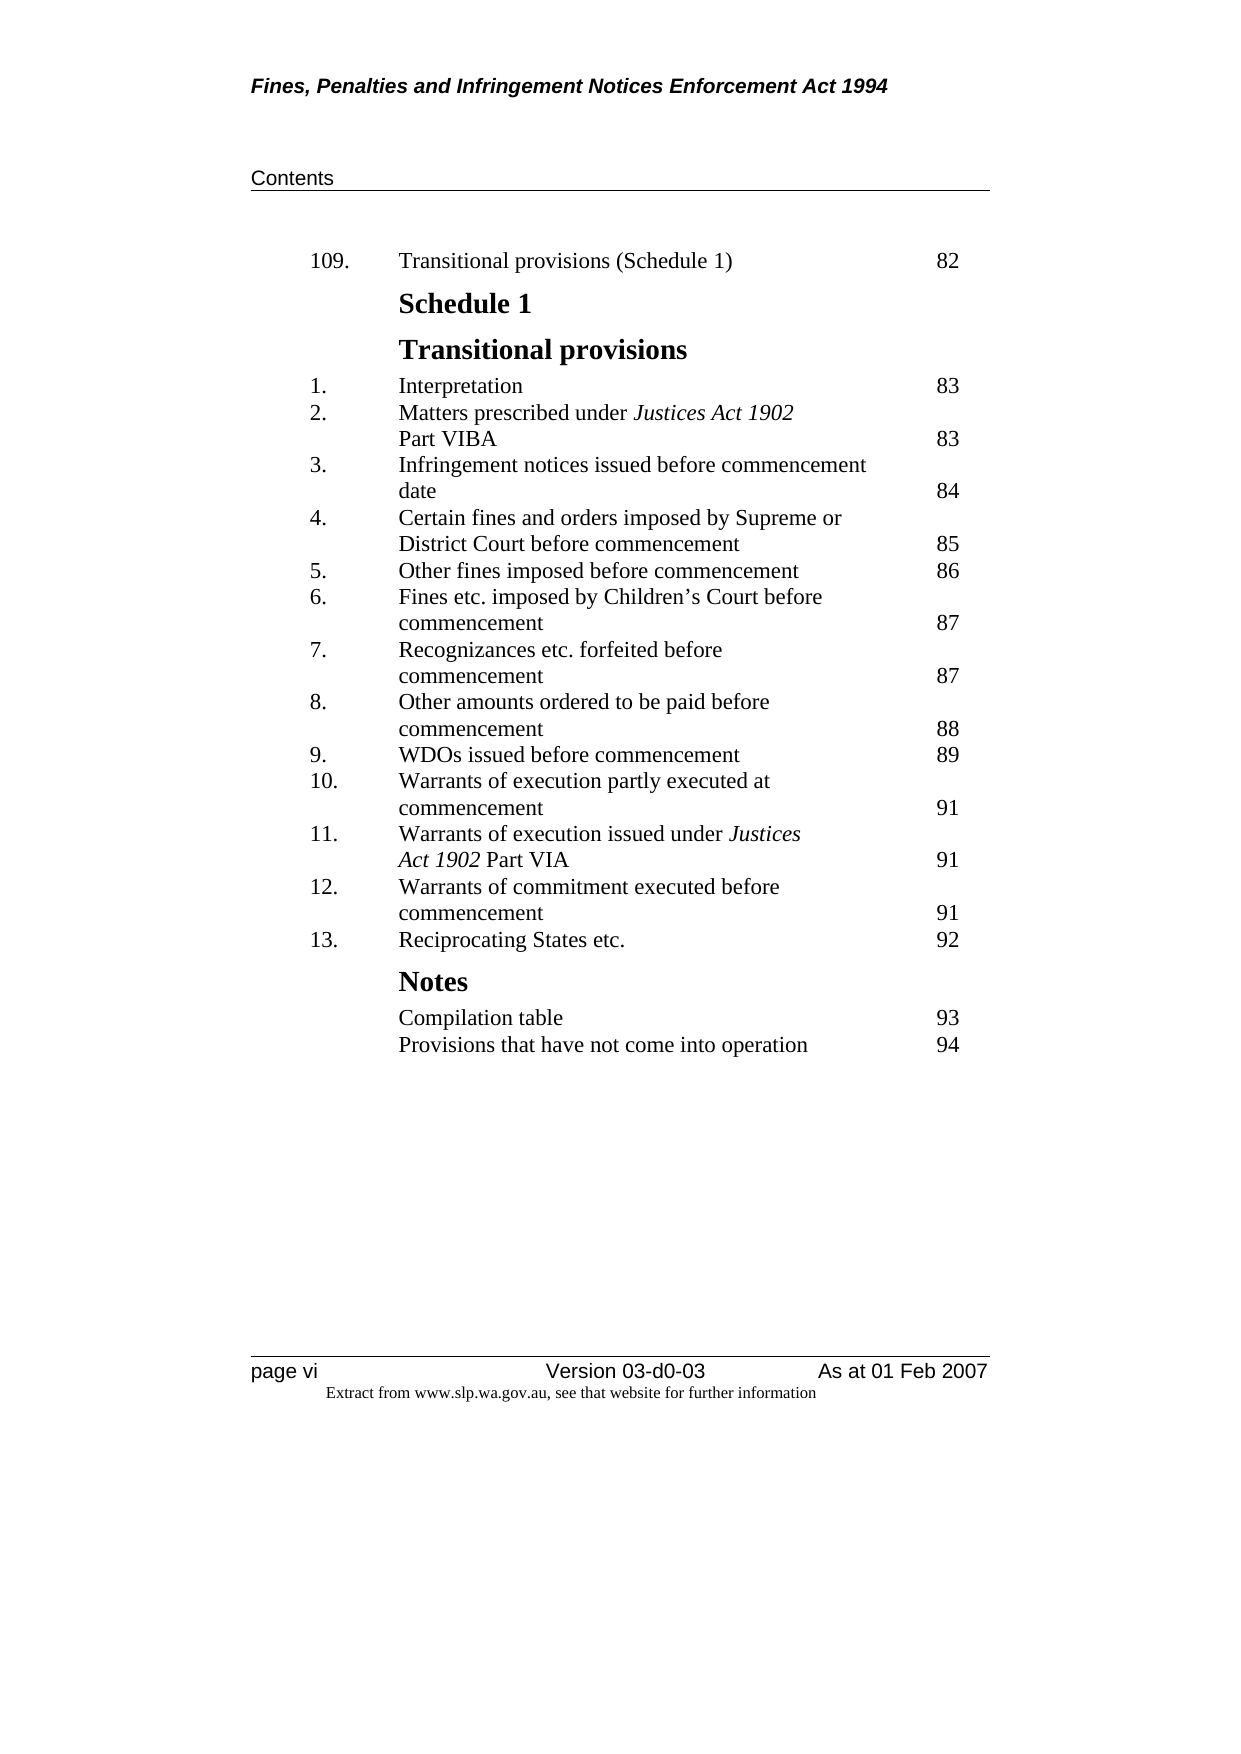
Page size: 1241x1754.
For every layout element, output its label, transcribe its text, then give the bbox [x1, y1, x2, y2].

text Transitional provisions [398, 332, 872, 366]
text Provisions that have not come into operation 94 [309, 1031, 872, 1057]
text 1. Interpretation 83 [309, 372, 872, 398]
text 4. Certain fines and orders imposed by Supreme or District Court before commencement 85 [309, 504, 872, 557]
text 11. Warrants of execution issued under Justices Act 1902 Part VIA 91 [309, 820, 872, 873]
text 7. Recognizances etc. forfeited before commencement 87 [309, 636, 872, 688]
text 12. Warrants of commitment executed before commencement 91 [309, 873, 872, 926]
text 6. Fines etc. imposed by Children’s Court before commencement 87 [309, 583, 872, 636]
text 9. WDOs issued before commencement 89 [309, 741, 872, 767]
text Notes [398, 964, 872, 998]
text Compilation table 93 [309, 1004, 872, 1031]
text 13. Reciprocating States etc. 92 [309, 926, 872, 952]
text 8. Other amounts ordered to be paid before commencement 88 [309, 688, 872, 741]
text 10. Warrants of execution partly executed at commencement 91 [309, 767, 872, 820]
text 2. Matters prescribed under Justices Act 1902 Part VIBA 83 [309, 398, 872, 451]
text 5. Other fines imposed before commencement 86 [309, 557, 872, 583]
text 109. Transitional provisions (Schedule 1) 82 [309, 247, 872, 274]
text 3. Infringement notices issued before commencement date 84 [309, 451, 872, 504]
text Schedule 1 [398, 286, 872, 320]
